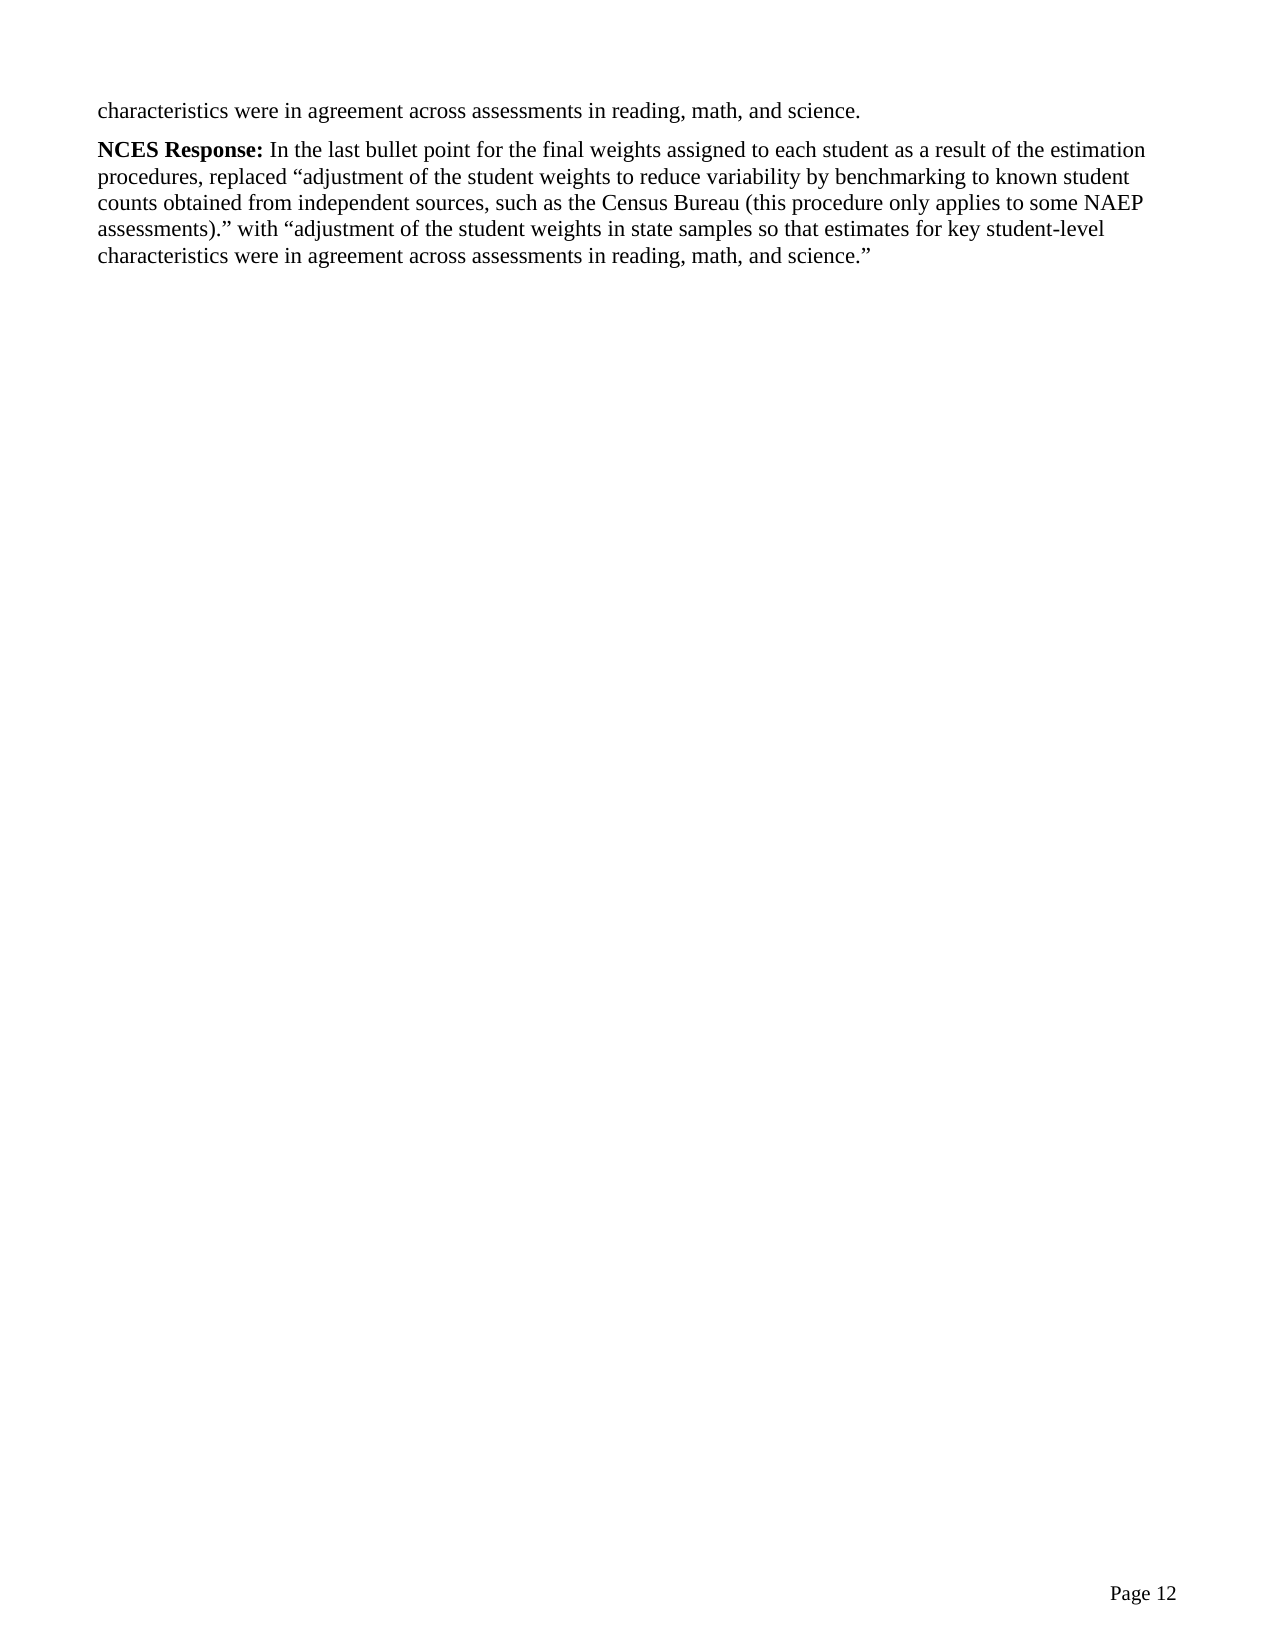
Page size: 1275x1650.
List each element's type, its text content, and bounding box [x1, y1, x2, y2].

text NCES Response: In the last bullet point for the final weights assigned to each student as a result of the estimation procedures, replaced “adjustment of the student weights to reduce variability by benchmarking to known student counts obtained from independent sources, such as the Census Bureau (this procedure only applies to some NAEP assessments).” with “adjustment of the student weights in state samples so that estimates for key student-level characteristics were in agreement across assessments in reading, math, and science.” [97, 136, 1177, 268]
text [97, 97, 1177, 124]
